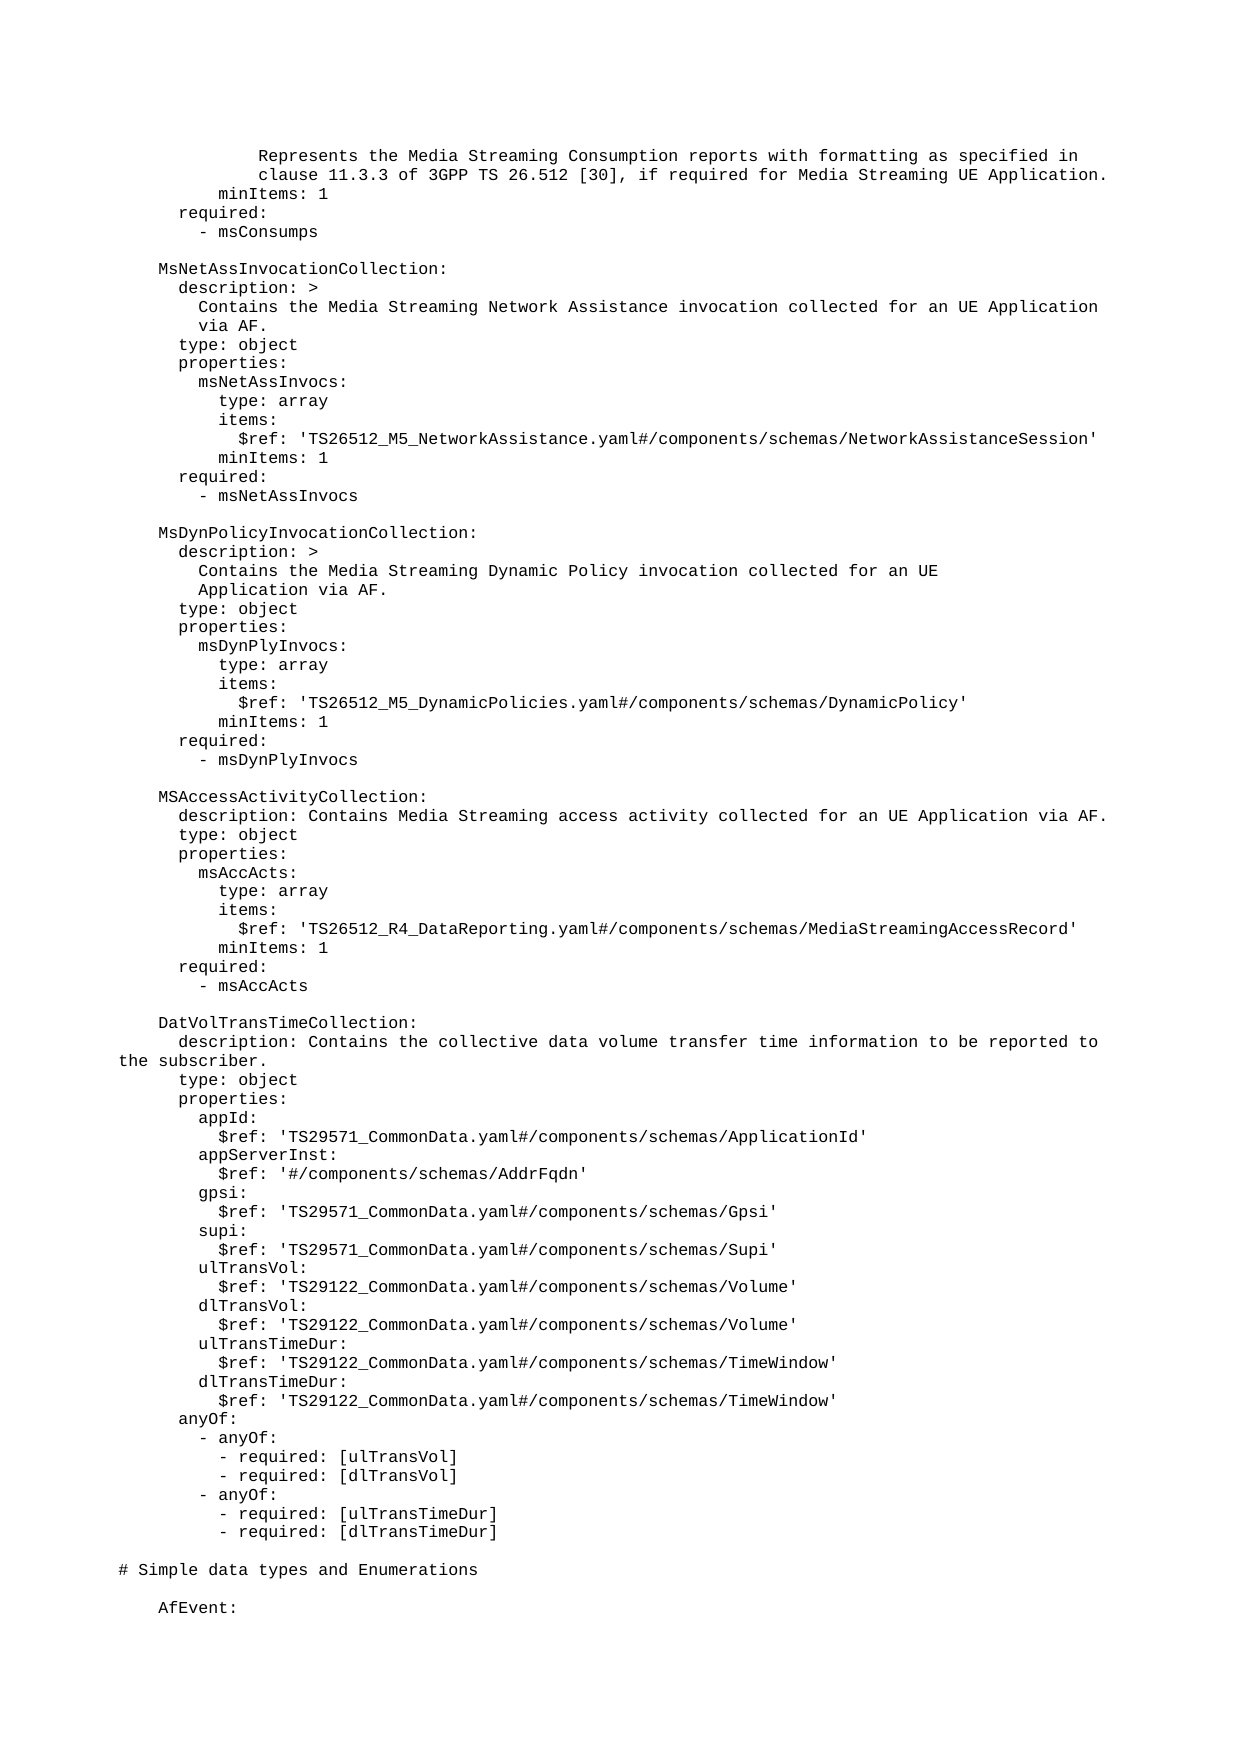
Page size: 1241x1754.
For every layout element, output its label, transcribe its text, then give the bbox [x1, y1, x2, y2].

text $ref: 'TS29571_CommonData.yaml#/components/schemas/ApplicationId' [118, 1128, 1122, 1147]
text properties: [118, 619, 1122, 638]
text type: array [118, 883, 1122, 902]
text DatVolTransTimeCollection: [118, 1015, 1122, 1034]
text description: > [118, 544, 1122, 562]
text description: Contains Media Streaming access activity collected for an UE Application via AF. [118, 808, 1122, 826]
text anyOf: [118, 1411, 1122, 1430]
text Contains the Media Streaming Network Assistance invocation collected for an UE Application [118, 298, 1122, 317]
text AfEvent: [118, 1599, 1122, 1618]
text msNetAssInvocs: [118, 374, 1122, 393]
text Represents the Media Streaming Consumption reports with formatting as specified in [118, 148, 1122, 167]
text type: array [118, 657, 1122, 676]
text Contains the Media Streaming Dynamic Policy invocation collected for an UE [118, 562, 1122, 581]
text supi: [118, 1222, 1122, 1241]
text type: array [118, 393, 1122, 412]
text description: Contains the collective data volume transfer time information to be reported to the subscriber. [118, 1034, 1122, 1072]
text $ref: 'TS26512_R4_DataReporting.yaml#/components/schemas/MediaStreamingAccessRecord' [118, 921, 1122, 939]
text - required: [ulTransVol] [118, 1449, 1122, 1467]
text required: [118, 958, 1122, 977]
text - msDynPlyInvocs [118, 751, 1122, 770]
text appId: [118, 1109, 1122, 1128]
text dlTransTimeDur: [118, 1373, 1122, 1392]
text $ref: 'TS29122_CommonData.yaml#/components/schemas/TimeWindow' [118, 1392, 1122, 1411]
text ulTransVol: [118, 1260, 1122, 1279]
text required: [118, 732, 1122, 751]
text $ref: 'TS29571_CommonData.yaml#/components/schemas/Gpsi' [118, 1203, 1122, 1222]
text items: [118, 676, 1122, 694]
text - anyOf: [118, 1486, 1122, 1505]
text - required: [dlTransTimeDur] [118, 1524, 1122, 1543]
text minItems: 1 [118, 185, 1122, 204]
text $ref: 'TS29122_CommonData.yaml#/components/schemas/Volume' [118, 1317, 1122, 1336]
text msDynPlyInvocs: [118, 638, 1122, 657]
text $ref: '#/components/schemas/AddrFqdn' [118, 1166, 1122, 1185]
text appServerInst: [118, 1147, 1122, 1166]
text $ref: 'TS26512_M5_NetworkAssistance.yaml#/components/schemas/NetworkAssistanceSession' [118, 431, 1122, 449]
text ulTransTimeDur: [118, 1336, 1122, 1354]
text $ref: 'TS29571_CommonData.yaml#/components/schemas/Supi' [118, 1241, 1122, 1260]
text Application via AF. [118, 581, 1122, 600]
text # Simple data types and Enumerations [118, 1562, 1122, 1581]
text - anyOf: [118, 1430, 1122, 1449]
text $ref: 'TS26512_M5_DynamicPolicies.yaml#/components/schemas/DynamicPolicy' [118, 694, 1122, 713]
text - required: [ulTransTimeDur] [118, 1505, 1122, 1524]
text $ref: 'TS29122_CommonData.yaml#/components/schemas/TimeWindow' [118, 1354, 1122, 1373]
text properties: [118, 845, 1122, 864]
text gpsi: [118, 1185, 1122, 1203]
text MsNetAssInvocationCollection: [118, 261, 1122, 280]
text - msNetAssInvocs [118, 487, 1122, 506]
text $ref: 'TS29122_CommonData.yaml#/components/schemas/Volume' [118, 1279, 1122, 1298]
text minItems: 1 [118, 713, 1122, 732]
text - required: [dlTransVol] [118, 1467, 1122, 1486]
text msAccActs: [118, 864, 1122, 883]
text required: [118, 204, 1122, 223]
text items: [118, 412, 1122, 431]
text items: [118, 902, 1122, 921]
text type: object [118, 600, 1122, 619]
text via AF. [118, 317, 1122, 336]
text - msAccActs [118, 977, 1122, 996]
text dlTransVol: [118, 1298, 1122, 1317]
text type: object [118, 826, 1122, 845]
text minItems: 1 [118, 449, 1122, 468]
text required: [118, 468, 1122, 487]
text type: object [118, 336, 1122, 355]
text properties: [118, 1090, 1122, 1109]
text MsDynPolicyInvocationCollection: [118, 525, 1122, 544]
text minItems: 1 [118, 939, 1122, 958]
text MSAccessActivityCollection: [118, 789, 1122, 808]
text - msConsumps [118, 223, 1122, 242]
text clause 11.3.3 of 3GPP TS 26.512 [30], if required for Media Streaming UE Application. [118, 167, 1122, 185]
text type: object [118, 1072, 1122, 1090]
text description: > [118, 280, 1122, 298]
text properties: [118, 355, 1122, 374]
